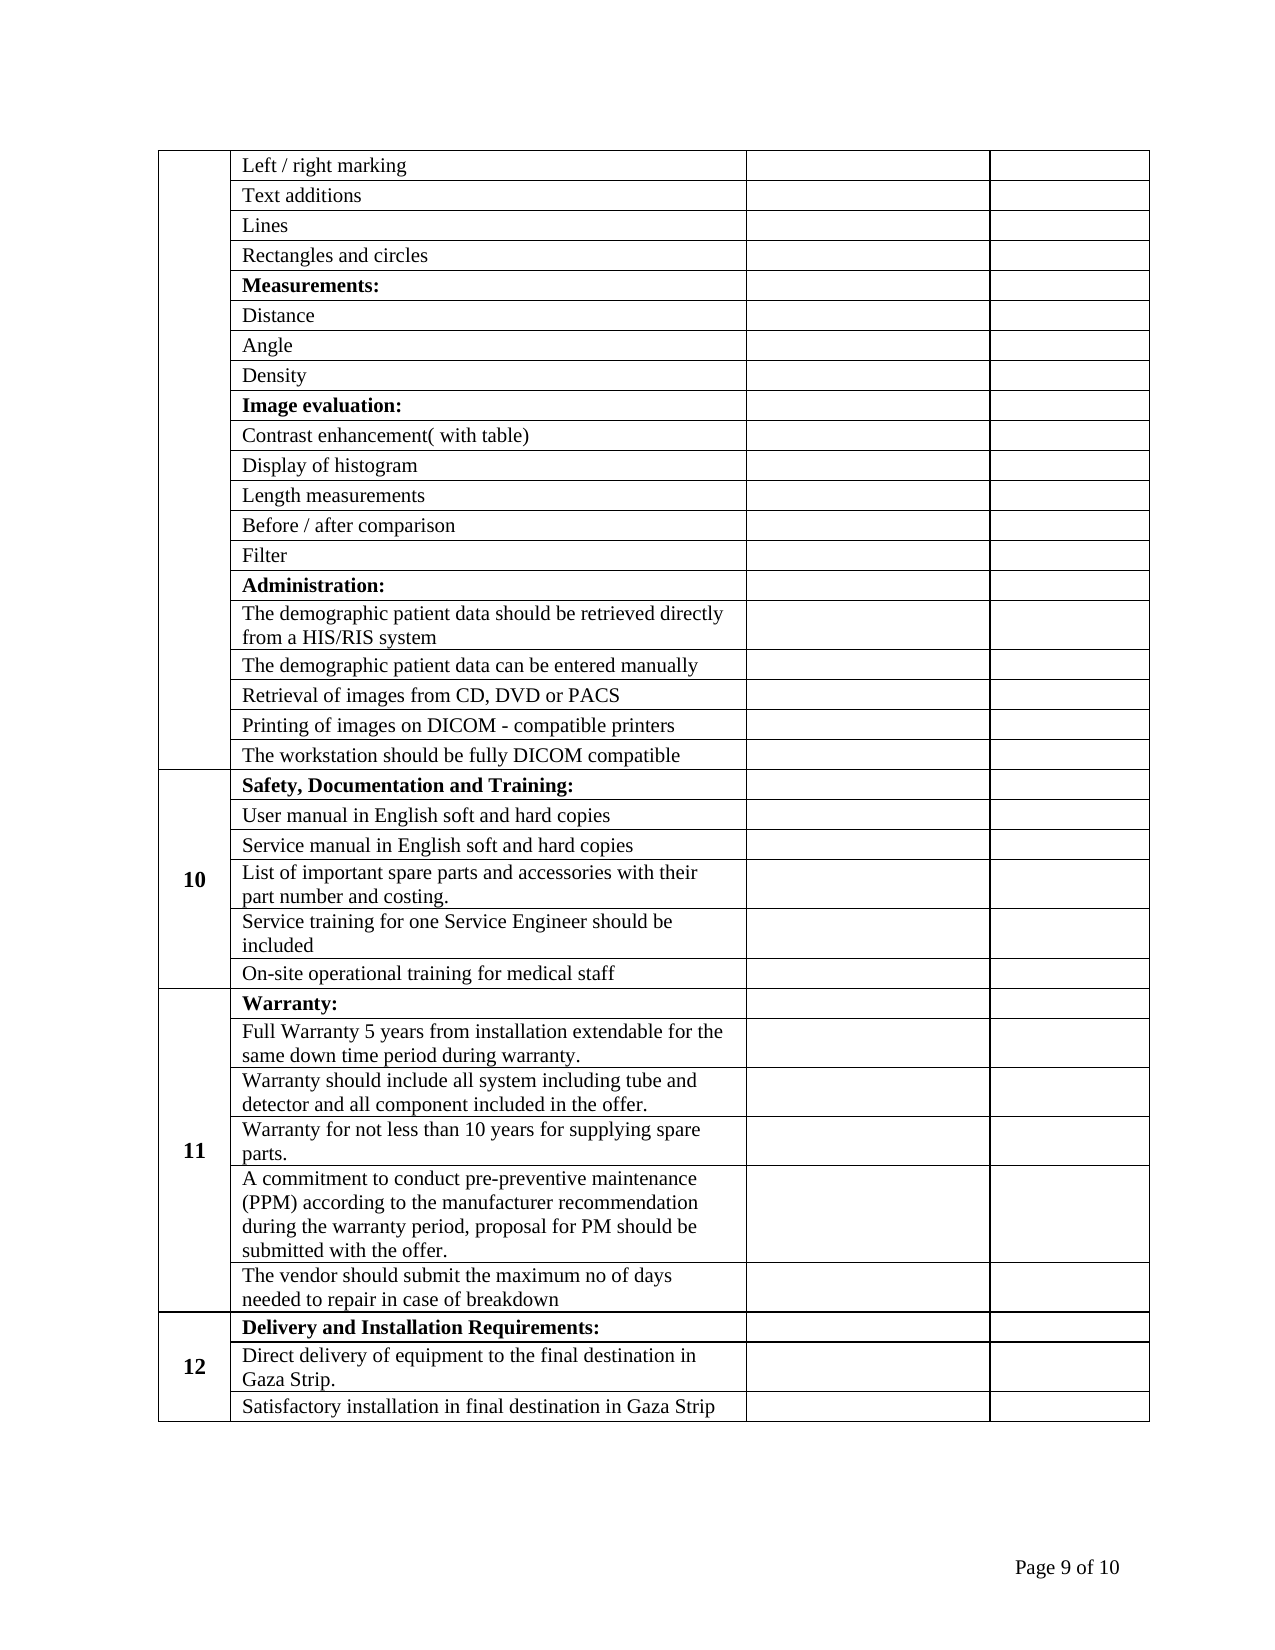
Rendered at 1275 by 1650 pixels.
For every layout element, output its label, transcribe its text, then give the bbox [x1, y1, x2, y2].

table_cell [991, 571, 1149, 600]
table_cell [991, 740, 1149, 769]
table_cell [991, 421, 1149, 450]
table_cell Warranty: [231, 989, 746, 1017]
table_cell Safety, Documentation and Training: [231, 770, 746, 799]
table_cell [747, 860, 989, 908]
table_cell Image evaluation: [231, 391, 746, 420]
table_cell [991, 650, 1149, 679]
table_cell [747, 481, 989, 510]
table_cell [747, 1068, 989, 1116]
table_cell [991, 680, 1149, 709]
table_cell Before / after comparison [231, 511, 746, 540]
table_cell [991, 331, 1149, 360]
table_cell On-site operational training for medical staff [231, 959, 746, 987]
table_cell [747, 271, 989, 300]
table_cell [747, 241, 989, 270]
table_cell [991, 481, 1149, 510]
table_cell Delivery and Installation Requirements: [231, 1313, 746, 1341]
table_cell [747, 211, 989, 240]
table_cell [747, 151, 989, 180]
table_cell [991, 830, 1149, 859]
table_cell [991, 860, 1149, 908]
table_cell [991, 959, 1149, 987]
table_cell [991, 541, 1149, 570]
table_cell The demographic patient data should be retrieved directly from a HIS/RIS system [231, 601, 746, 649]
table_cell [747, 601, 989, 649]
table_cell Left / right marking [231, 151, 746, 180]
table_cell Direct delivery of equipment to the final destination in Gaza Strip. [231, 1343, 746, 1391]
table_cell [991, 710, 1149, 739]
table_cell Warranty for not less than 10 years for supplying spare parts. [231, 1117, 746, 1165]
table_cell [991, 989, 1149, 1017]
table_cell A commitment to conduct pre-preventive maintenance (PPM) according to the manufacturer recommendation during the warranty period, proposal for PM should be submitted with the offer. [231, 1166, 746, 1262]
table_cell [747, 909, 989, 957]
table_cell [991, 909, 1149, 957]
table_cell [991, 271, 1149, 300]
table_cell [747, 830, 989, 859]
table_cell Display of histogram [231, 451, 746, 480]
table_cell [747, 1019, 989, 1067]
table_cell [747, 541, 989, 570]
table_cell [747, 1343, 989, 1391]
table_cell [747, 1166, 989, 1262]
table_cell User manual in English soft and hard copies [231, 800, 746, 829]
table_cell 10 [159, 770, 230, 987]
table_cell Administration: [231, 571, 746, 600]
table_cell [991, 1313, 1149, 1341]
table_cell [747, 1117, 989, 1165]
table_cell The demographic patient data can be entered manually [231, 650, 746, 679]
table_cell Retrieval of images from CD, DVD or PACS [231, 680, 746, 709]
table_cell Printing of images on DICOM - compatible printers [231, 710, 746, 739]
table_cell [747, 421, 989, 450]
table_cell [747, 770, 989, 799]
table_cell [991, 1343, 1149, 1391]
table_cell [991, 601, 1149, 649]
table_cell [991, 391, 1149, 420]
table_cell [747, 301, 989, 330]
table_cell [747, 1263, 989, 1311]
table_cell [747, 959, 989, 987]
table_cell [991, 301, 1149, 330]
table_cell Density [231, 361, 746, 390]
table_cell Length measurements [231, 481, 746, 510]
table_cell [991, 151, 1149, 180]
table_cell [991, 1392, 1149, 1421]
table_cell Measurements: [231, 271, 746, 300]
table_cell [747, 1392, 989, 1421]
table_cell [991, 211, 1149, 240]
table_cell 11 [159, 989, 230, 1311]
table_cell Warranty should include all system including tube and detector and all component included in the offer. [231, 1068, 746, 1116]
table_cell [747, 181, 989, 210]
table_cell Angle [231, 331, 746, 360]
table_cell Service training for one Service Engineer should be included [231, 909, 746, 957]
table_cell [747, 800, 989, 829]
table_cell [991, 451, 1149, 480]
table_cell [747, 710, 989, 739]
table_cell List of important spare parts and accessories with their part number and costing. [231, 860, 746, 908]
table_cell [747, 1313, 989, 1341]
table_cell Satisfactory installation in final destination in Gaza Strip [231, 1392, 746, 1421]
table_cell [747, 361, 989, 390]
table_cell [991, 1068, 1149, 1116]
table_cell [747, 331, 989, 360]
table_cell [747, 511, 989, 540]
table_cell Service manual in English soft and hard copies [231, 830, 746, 859]
table_cell [747, 650, 989, 679]
table_cell [747, 451, 989, 480]
table_cell [991, 770, 1149, 799]
table_cell [991, 800, 1149, 829]
table_cell [991, 1019, 1149, 1067]
table_cell [747, 571, 989, 600]
table_cell [991, 1263, 1149, 1311]
table_cell Rectangles and circles [231, 241, 746, 270]
table_cell [747, 740, 989, 769]
table_cell 12 [159, 1313, 230, 1421]
table_cell Filter [231, 541, 746, 570]
table_cell [991, 181, 1149, 210]
table_cell [747, 989, 989, 1017]
table_cell The workstation should be fully DICOM compatible [231, 740, 746, 769]
table_cell [991, 1166, 1149, 1262]
table_cell Text additions [231, 181, 746, 210]
table_cell The vendor should submit the maximum no of days needed to repair in case of breakdown [231, 1263, 746, 1311]
table_cell Lines [231, 211, 746, 240]
table_cell Contrast enhancement( with table) [231, 421, 746, 450]
table_cell [991, 1117, 1149, 1165]
table_cell [991, 241, 1149, 270]
table_cell [991, 511, 1149, 540]
table_cell [991, 361, 1149, 390]
table_cell [747, 391, 989, 420]
table_cell Distance [231, 301, 746, 330]
table_cell [747, 680, 989, 709]
table_cell Full Warranty 5 years from installation extendable for the same down time period during warranty. [231, 1019, 746, 1067]
